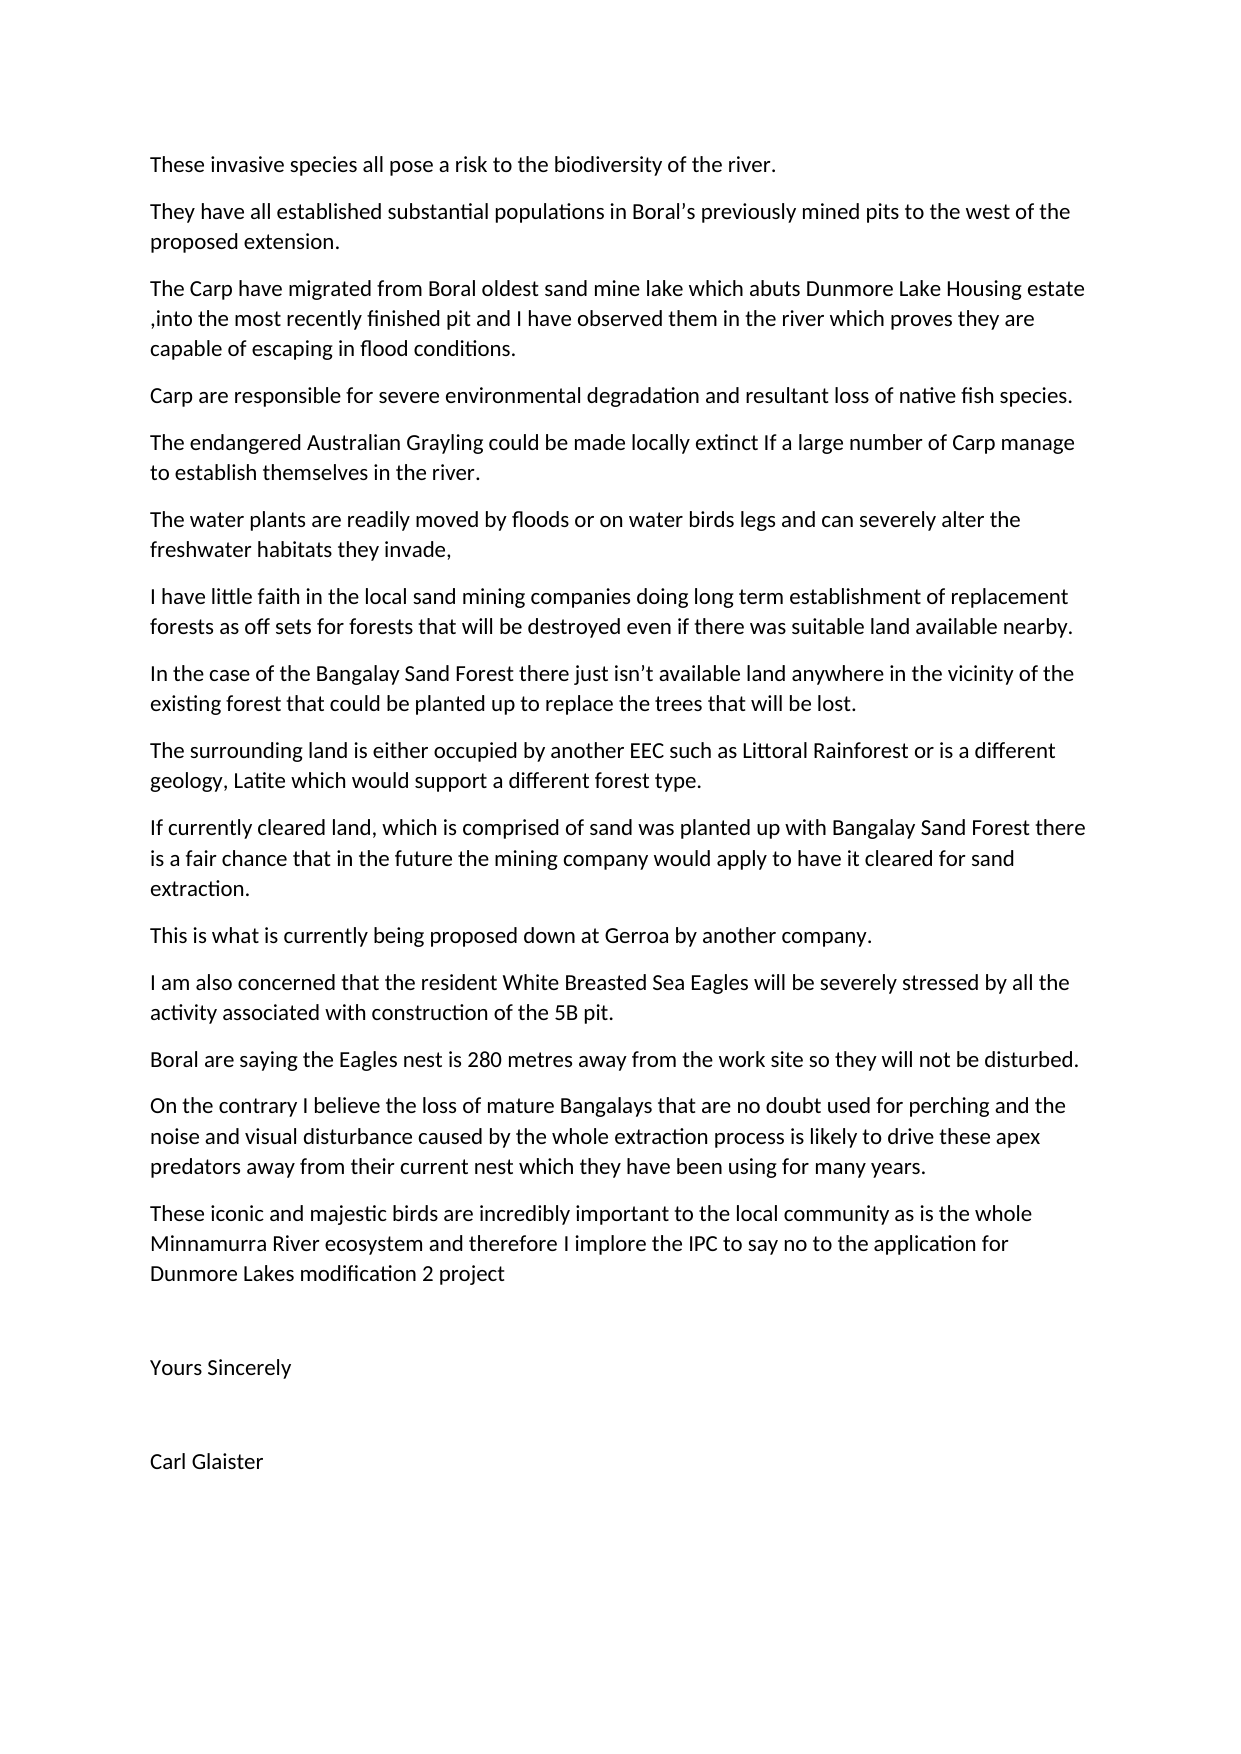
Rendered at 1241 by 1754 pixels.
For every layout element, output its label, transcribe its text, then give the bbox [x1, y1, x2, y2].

text The surrounding land is either occupied by another EEC such as Littoral Rainforest or is a different geology, Latite which would support a different forest type. [150, 736, 1090, 795]
text I am also concerned that the resident White Breasted Sea Eagles will be severely stressed by all the activity associated with construction of the 5B pit. [150, 968, 1090, 1026]
text If currently cleared land, which is comprised of sand was planted up with Bangalay Sand Forest there is a fair chance that in the future the mining company would apply to have it cleared for sand extraction. [150, 813, 1090, 902]
text The water plants are readily moved by floods or on water birds legs and can severely alter the freshwater habitats they invade, [150, 505, 1090, 563]
text The endangered Australian Grayling could be made locally extinct If a large number of Carp manage to establish themselves in the river. [150, 428, 1090, 486]
text These invasive species all pose a risk to the biodiversity of the river. [150, 150, 1090, 178]
text This is what is currently being proposed down at Gerroa by another company. [150, 921, 1090, 949]
text I have little faith in the local sand mining companies doing long term establishment of replacement forests as off sets for forests that will be destroyed even if there was suitable land available nearby. [150, 582, 1090, 641]
text On the contrary I believe the loss of mature Bangalays that are no doubt used for perching and the noise and visual disturbance caused by the whole extraction process is likely to drive these apex predators away from their current nest which they have been using for many years. [150, 1092, 1090, 1180]
text In the case of the Bangalay Sand Forest there just isn’t available land anywhere in the vicinity of the existing forest that could be planted up to replace the trees that will be lost. [150, 659, 1090, 718]
text Yours Sincerely [150, 1353, 1090, 1381]
text Carl Glaister [150, 1447, 1090, 1475]
text The Carp have migrated from Boral oldest sand mine lake which abuts Dunmore Lake Housing estate ,into the most recently finished pit and I have observed them in the river which proves they are capable of escaping in flood conditions. [150, 274, 1090, 362]
text These iconic and majestic birds are incredibly important to the local community as is the whole Minnamurra River ecosystem and therefore I implore the IPC to say no to the application for Dunmore Lakes modification 2 project [150, 1199, 1090, 1287]
text They have all established substantial populations in Boral’s previously mined pits to the west of the proposed extension. [150, 197, 1090, 255]
text Boral are saying the Eagles nest is 280 metres away from the work site so they will not be disturbed. [150, 1045, 1090, 1073]
text Carp are responsible for severe environmental degradation and resultant loss of native fish species. [150, 381, 1090, 409]
